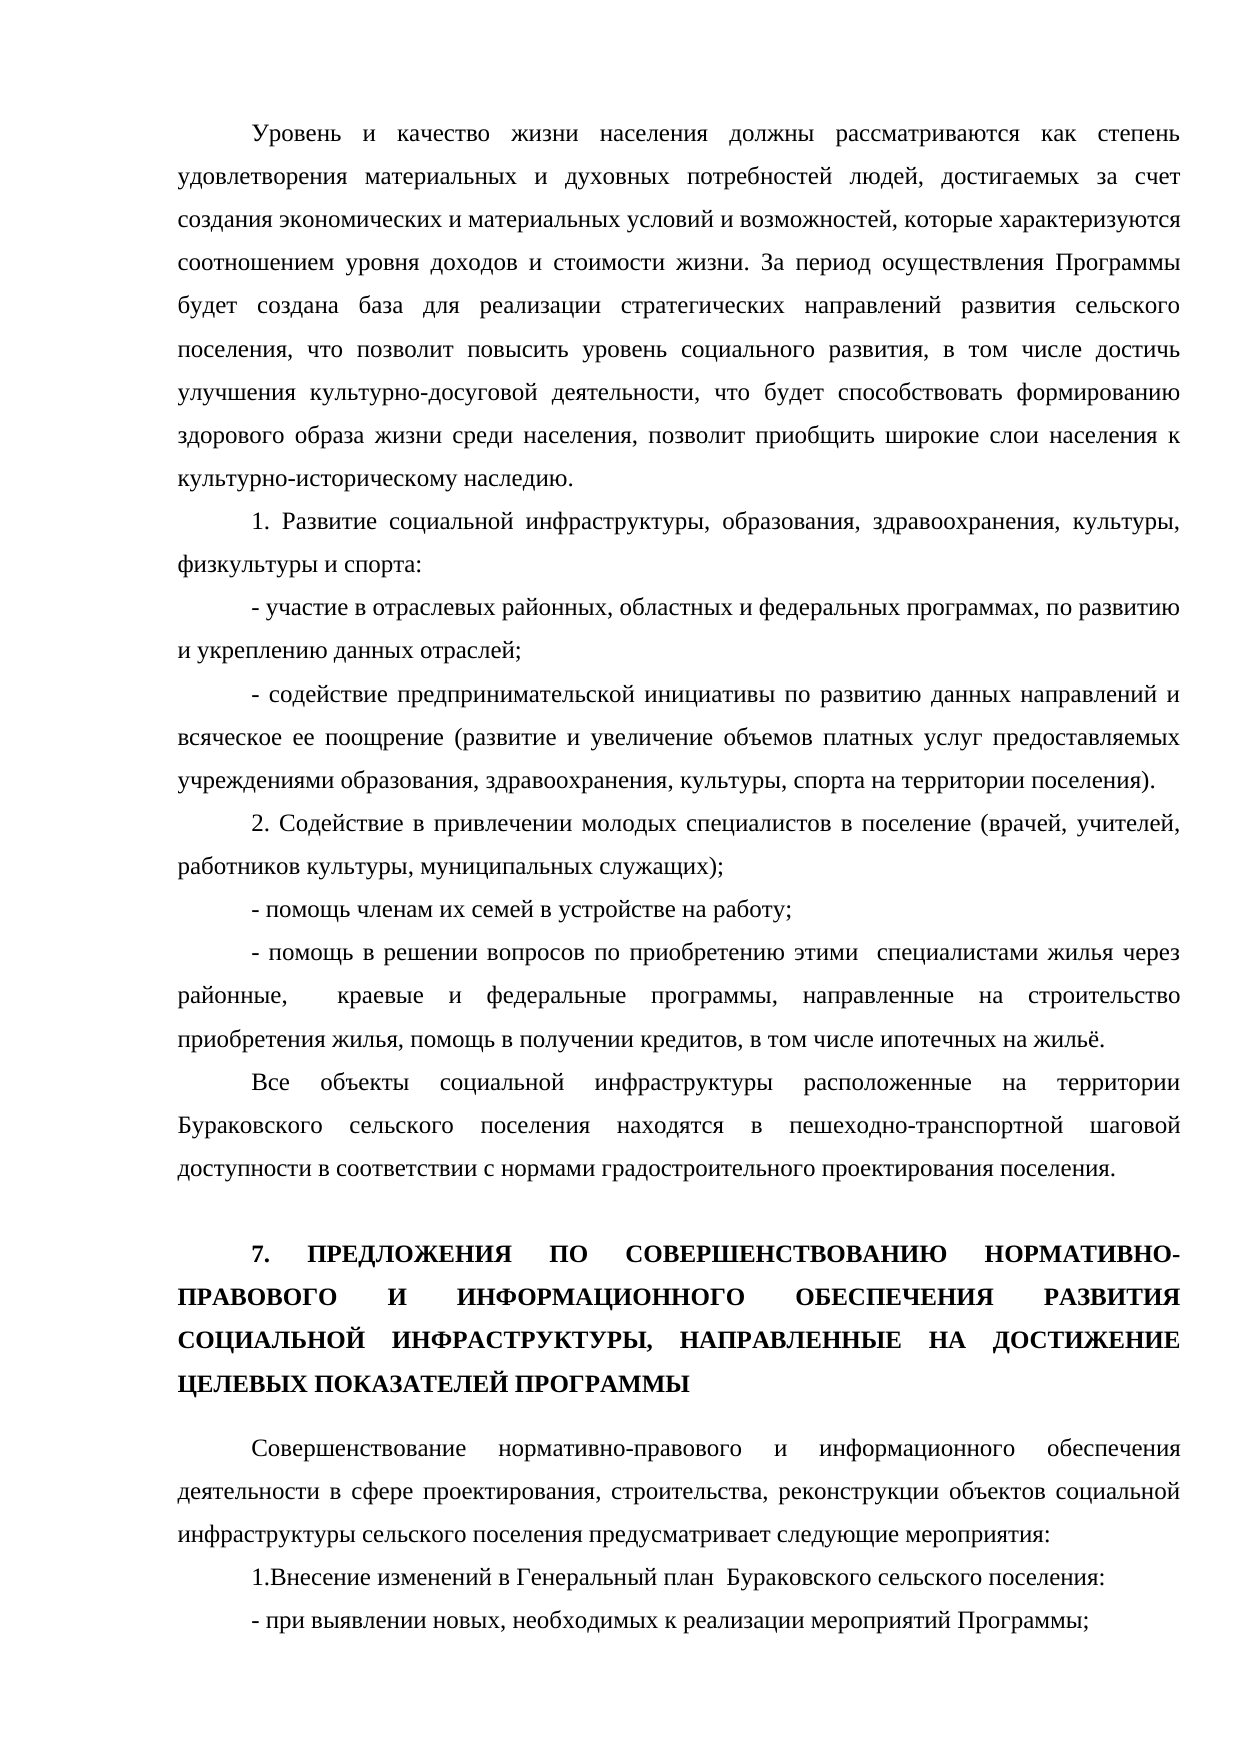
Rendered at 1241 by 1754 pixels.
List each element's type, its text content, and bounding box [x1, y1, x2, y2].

text Все объекты социальной инфраструктуры расположенные на территории Бураковского сельского поселения находятся в пешеходно-транспортной шаговой доступности в соответствии с нормами градостроительного проектирования поселения. [177, 1067, 1181, 1182]
text - содействие предпринимательской инициативы по развитию данных направлений и всяческое ее поощрение (развитие и увеличение объемов платных услуг предоставляемых учреждениями образования, здравоохранения, культуры, спорта на территории поселения). [177, 679, 1181, 794]
text - помощь членам их семей в устройстве на работу; [177, 894, 1181, 923]
text 7. ПРЕДЛОЖЕНИЯ ПО СОВЕРШЕНСТВОВАНИЮ НОРМАТИВНО-ПРАВОВОГО И ИНФОРМАЦИОННОГО ОБЕСПЕЧЕНИЯ РАЗВИТИЯ СОЦИАЛЬНОЙ ИНФРАСТРУКТУРЫ, НАПРАВЛЕННЫЕ НА ДОСТИЖЕНИЕ ЦЕЛЕВЫХ ПОКАЗАТЕЛЕЙ ПРОГРАММЫ [177, 1239, 1181, 1397]
text Совершенствование нормативно-правового и информационного обеспечения деятельности в сфере проектирования, строительства, реконструкции объектов социальной инфраструктуры сельского поселения предусматривает следующие мероприятия: [177, 1433, 1181, 1548]
text 1. Развитие социальной инфраструктуры, образования, здравоохранения, культуры, физкультуры и спорта: [177, 506, 1181, 578]
text 2. Содействие в привлечении молодых специалистов в поселение (врачей, учителей, работников культуры, муниципальных служащих); [177, 808, 1181, 880]
text - помощь в решении вопросов по приобретению этими специалистами жилья через районные, краевые и федеральные программы, направленные на строительство приобретения жилья, помощь в получении кредитов, в том числе ипотечных на жильё. [177, 937, 1181, 1052]
text - при выявлении новых, необходимых к реализации мероприятий Программы; [177, 1605, 1181, 1634]
text Уровень и качество жизни населения должны рассматриваются как степень удовлетворения материальных и духовных потребностей людей, достигаемых за счет создания экономических и материальных условий и возможностей, которые характеризуются соотношением уровня доходов и стоимости жизни. За период осуществления Программы будет создана база для реализации стратегических направлений развития сельского поселения, что позволит повысить уровень социального развития, в том числе достичь улучшения культурно-досуговой деятельности, что будет способствовать формированию здорового образа жизни среди населения, позволит приобщить широкие слои населения к культурно-историческому наследию. [177, 118, 1181, 492]
text 1.Внесение изменений в Генеральный план Бураковского сельского поселения: [177, 1562, 1181, 1591]
text - участие в отраслевых районных, областных и федеральных программах, по развитию и укреплению данных отраслей; [177, 592, 1181, 664]
